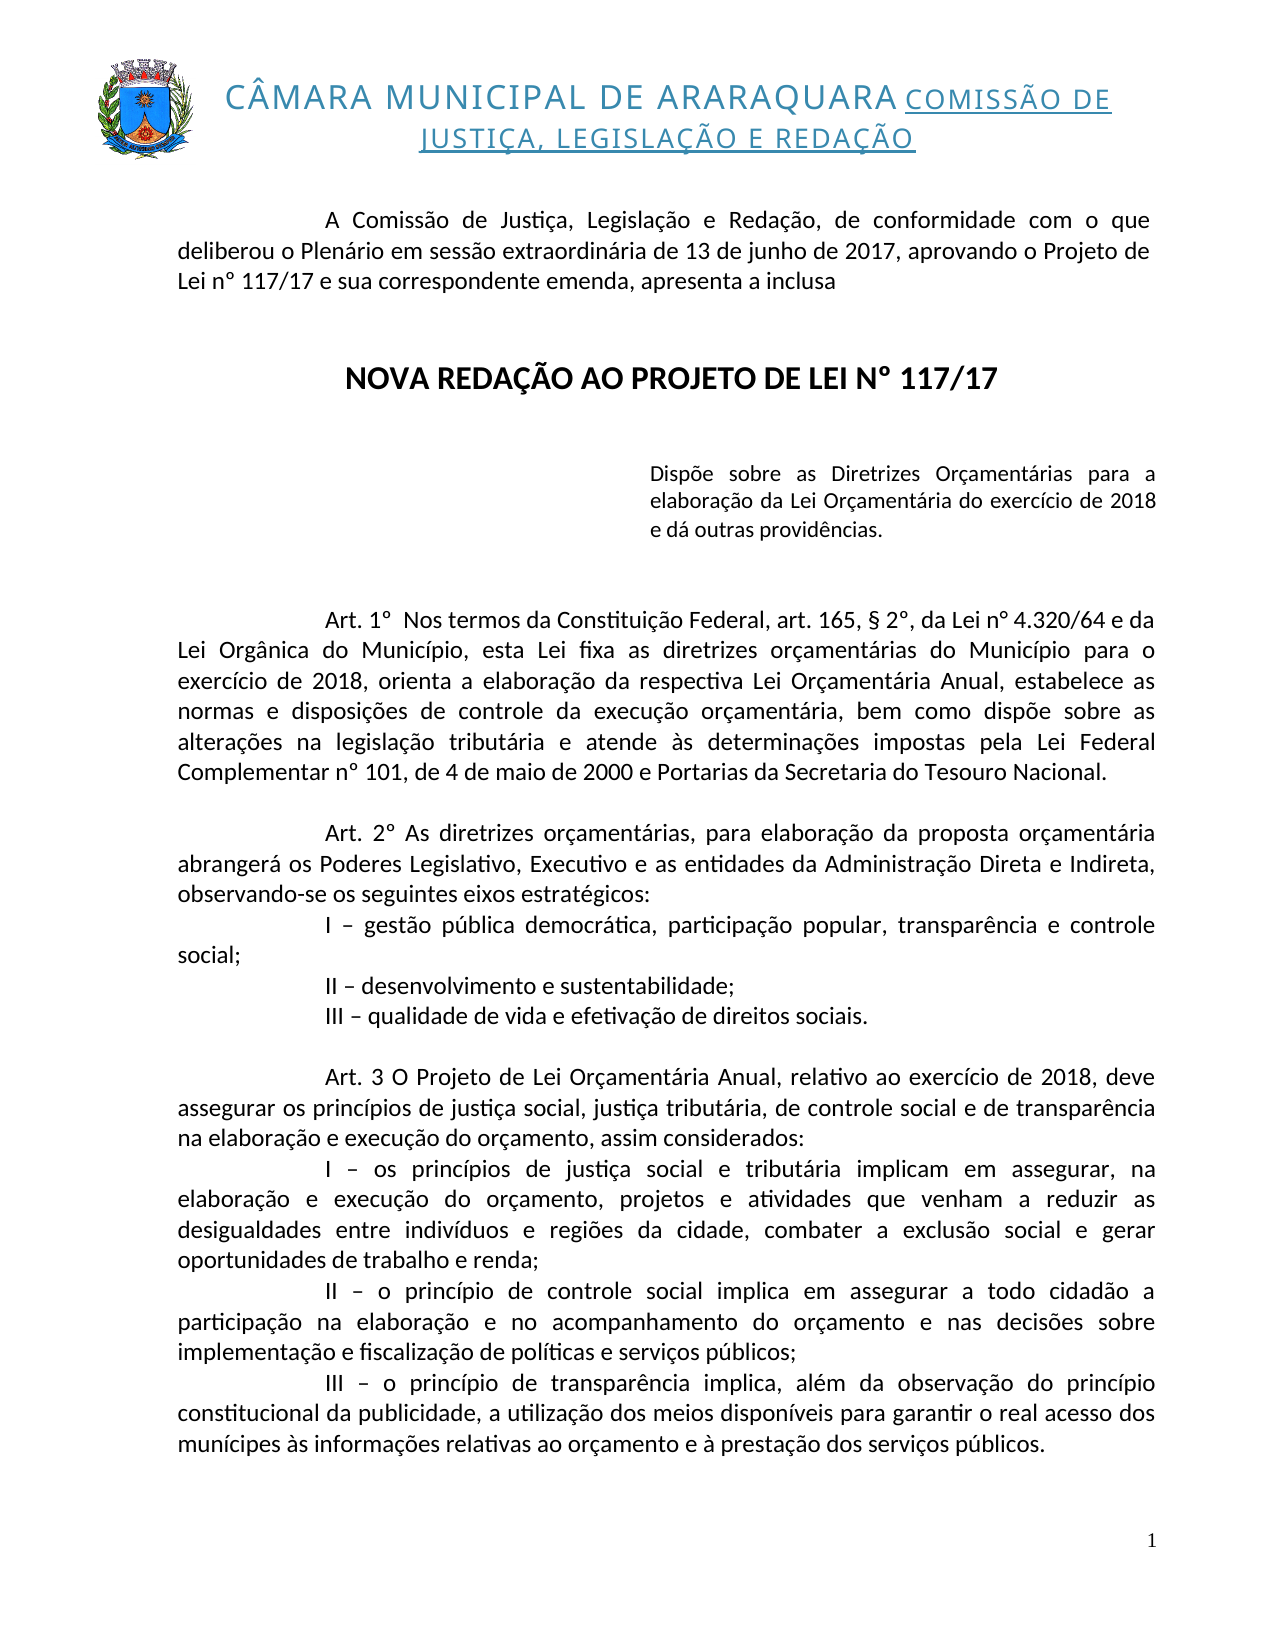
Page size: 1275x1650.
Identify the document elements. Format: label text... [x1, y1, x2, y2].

text III – qualidade de vida e efetivação de direitos sociais. [177, 1001, 1157, 1031]
text Art. 2º As diretrizes orçamentárias, para elaboração da proposta orçamentária abrangerá os Poderes Legislativo, Executivo e as entidades da Administração Direta e Indireta, observando-se os seguintes eixos estratégicos: [177, 817, 1157, 909]
picture [95, 50, 197, 165]
text I – os princípios de justiça social e tributária implicam em assegurar, na elaboração e execução do orçamento, projetos e atividades que venham a reduzir as desigualdades entre indivíduos e regiões da cidade, combater a exclusão social e gerar oportunidades de trabalho e renda; [177, 1153, 1157, 1275]
text Art. 3 O Projeto de Lei Orçamentária Anual, relativo ao exercício de 2018, deve assegurar os princípios de justiça social, justiça tributária, de controle social e de transparência na elaboração e execução do orçamento, assim considerados: [177, 1062, 1157, 1153]
text NOVA REDAÇÃO AO PROJETO DE LEI Nº 117/17 [177, 357, 1166, 398]
text I – gestão pública democrática, participação popular, transparência e controle social; [177, 909, 1157, 970]
text II – desenvolvimento e sustentabilidade; [177, 970, 1157, 1001]
text II – o princípio de controle social implica em assegurar a todo cidadão a participação na elaboração e no acompanhamento do orçamento e nas decisões sobre implementação e fiscalização de políticas e serviços públicos; [177, 1275, 1157, 1367]
text A Comissão de Justiça, Legislação e Redação, de conformidade com o que deliberou o Plenário em sessão extraordinária de 13 de junho de 2017, aprovando o Projeto de Lei nº 117/17 e sua correspondente emenda, apresenta a inclusa [177, 204, 1152, 296]
text III – o princípio de transparência implica, além da observação do princípio constitucional da publicidade, a utilização dos meios disponíveis para garantir o real acesso dos munícipes às informações relativas ao orçamento e à prestação dos serviços públicos. [177, 1367, 1157, 1458]
text Dispõe sobre as Diretrizes Orçamentárias para a elaboração da Lei Orçamentária do exercício de 2018 e dá outras providências. [650, 459, 1157, 543]
text Art. 1º Nos termos da Constituição Federal, art. 165, § 2º, da Lei n° 4.320/64 e da Lei Orgânica do Município, esta Lei fixa as diretrizes orçamentárias do Município para o exercício de 2018, orienta a elaboração da respectiva Lei Orçamentária Anual, estabelece as normas e disposições de controle da execução orçamentária, bem como dispõe sobre as alterações na legislação tributária e atende às determinações impostas pela Lei Federal Complementar nº 101, de 4 de maio de 2000 e Portarias da Secretaria do Tesouro Nacional. [177, 604, 1157, 787]
